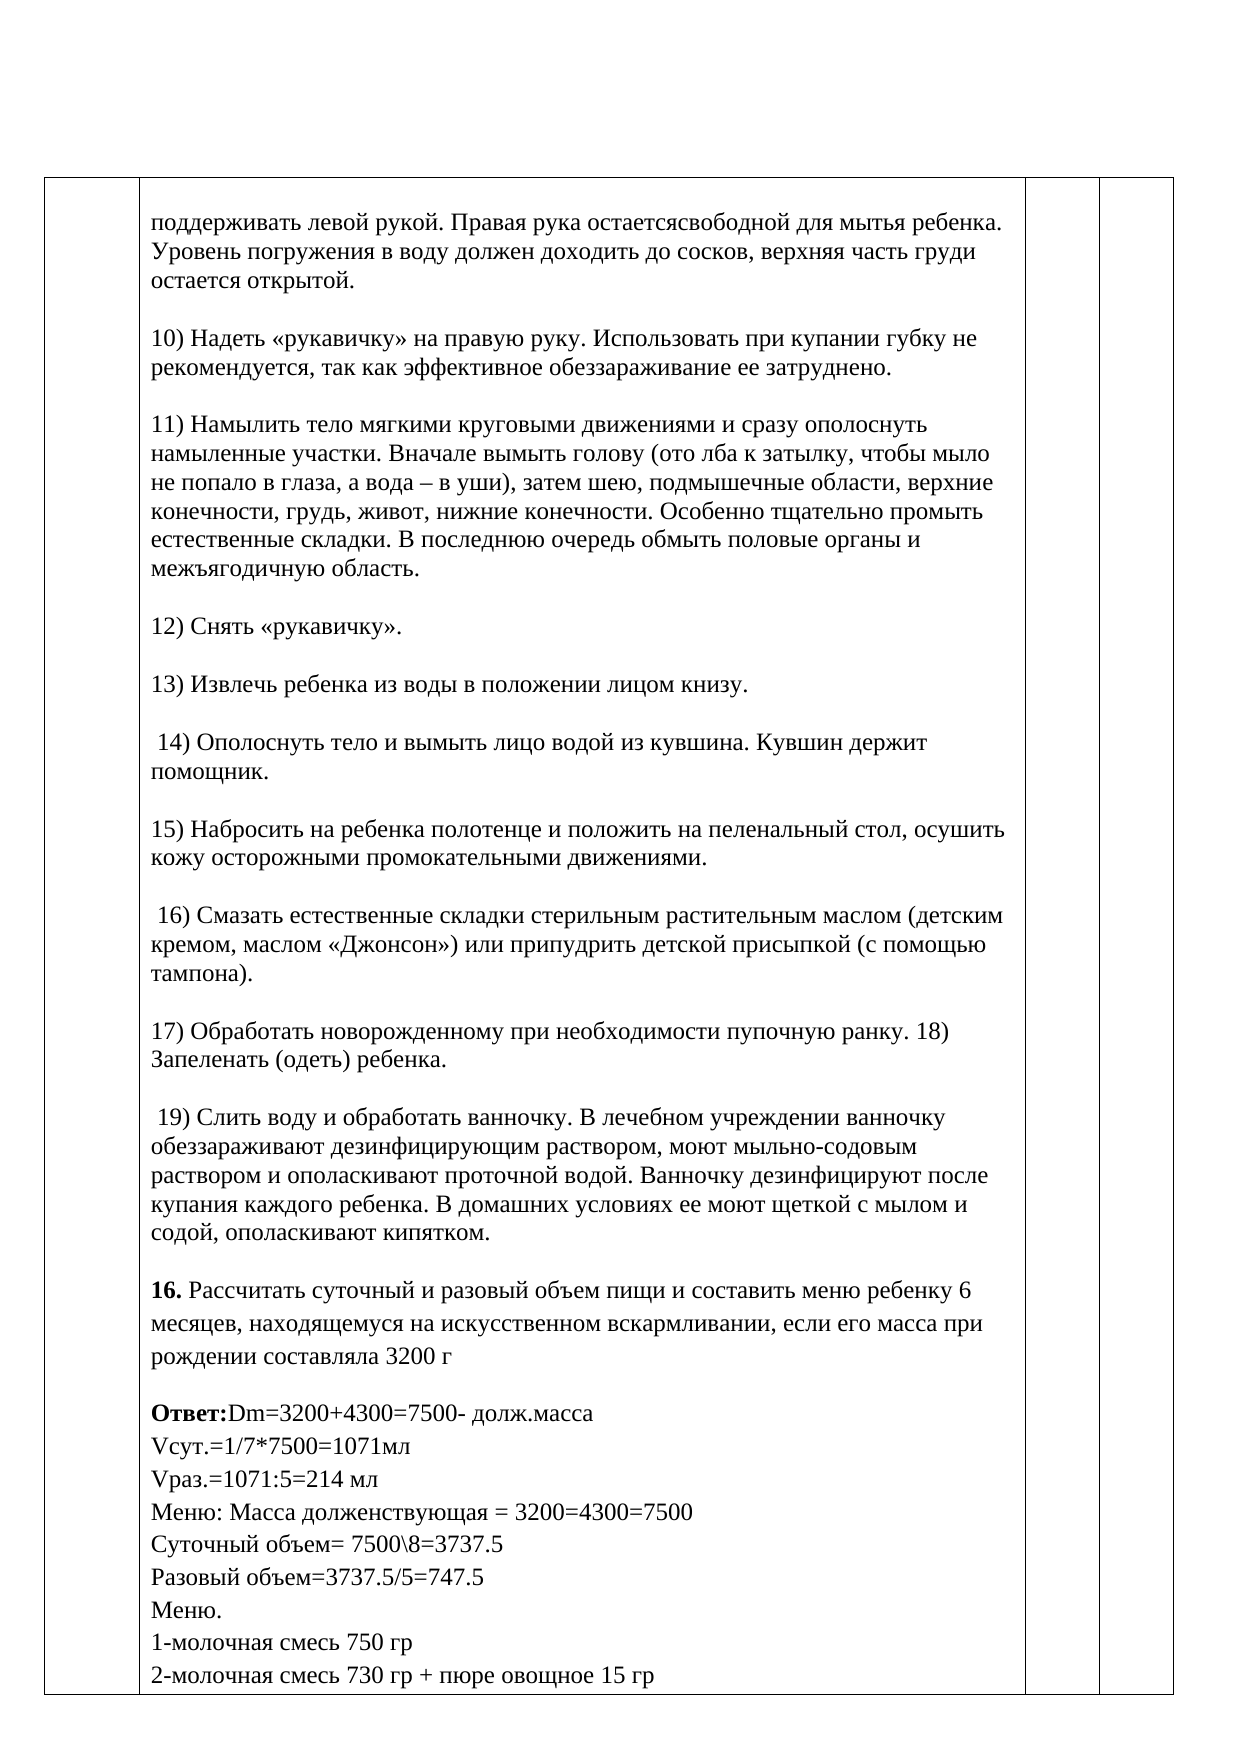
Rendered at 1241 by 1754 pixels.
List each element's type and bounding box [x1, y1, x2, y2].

table_cell [45, 178, 139, 1694]
table_cell [140, 178, 1025, 1694]
table_cell [1100, 178, 1173, 1694]
table_cell [1026, 178, 1099, 1694]
